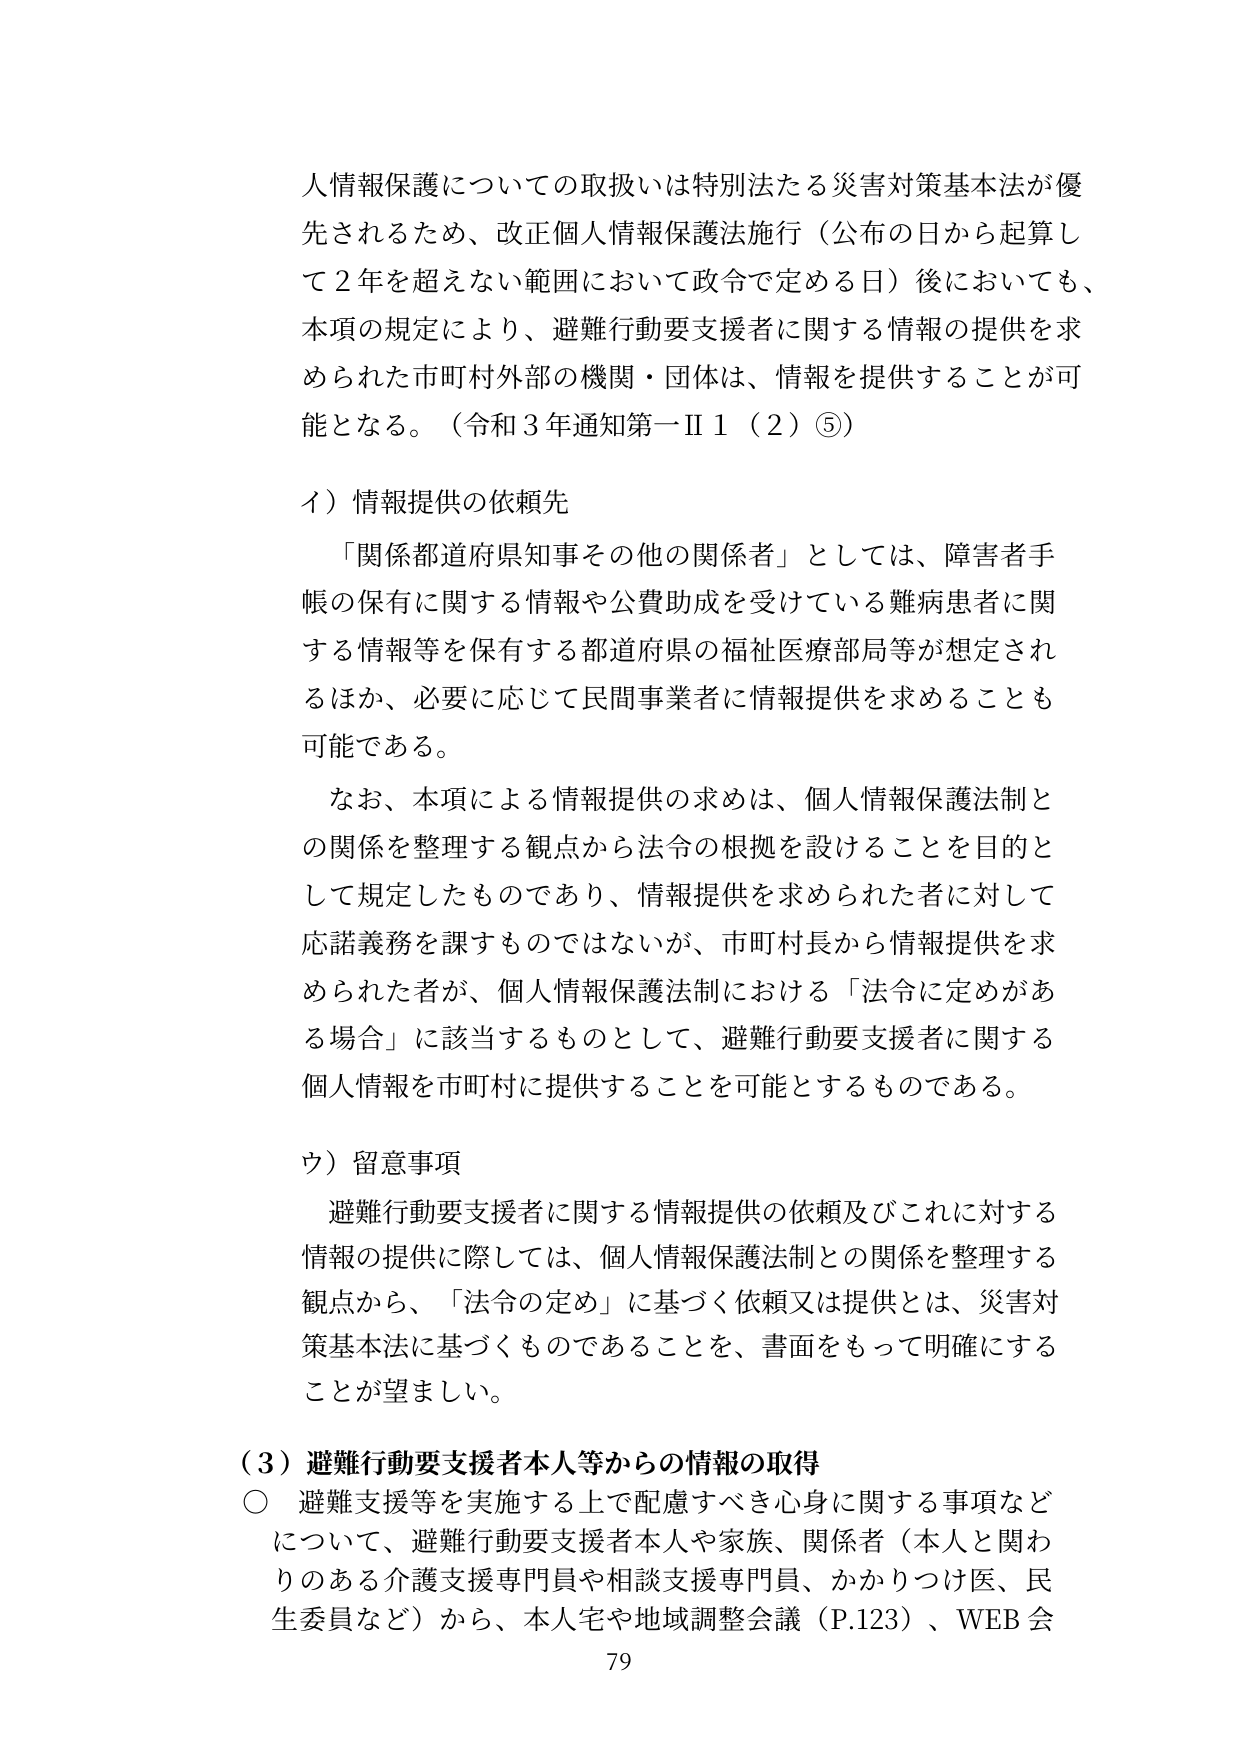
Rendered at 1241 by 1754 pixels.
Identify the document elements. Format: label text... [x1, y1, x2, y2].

text ウ）留意事項 [271, 1143, 1058, 1182]
text イ）情報提供の依頼先 [271, 481, 1058, 520]
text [242, 1481, 1054, 1637]
text 避難行動要支援者に関する情報提供の依頼及びこれに対する情報の提供に際しては、個人情報保護法制との関係を整理する観点から、「法令の定め」に基づく依頼又は提供とは、災害対策基本法に基づくものであることを、書面をもって明確にすることが望ましい。 [301, 1191, 1068, 1409]
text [301, 164, 1083, 443]
text 「関係都道府県知事その他の関係者」としては、障害者手帳の保有に関する情報や公費助成を受けている難病患者に関する情報等を保有する都道府県の福祉医療部局等が想定されるほか、必要に応じて民間事業者に情報提供を求めることも可能である。 [301, 534, 1058, 764]
text なお、本項による情報提供の求めは、個人情報保護法制との関係を整理する観点から法令の根拠を設けることを目的として規定したものであり、情報提供を求められた者に対して応諾義務を課すものではないが、市町村長から情報提供を求められた者が、個人情報保護法制における「法令に定めがある場合」に該当するものとして、避難行動要支援者に関する個人情報を市町村に提供することを可能とするものである。 [301, 778, 1058, 1105]
subtitle （３）避難行動要支援者本人等からの情報の取得 [225, 1442, 1188, 1481]
